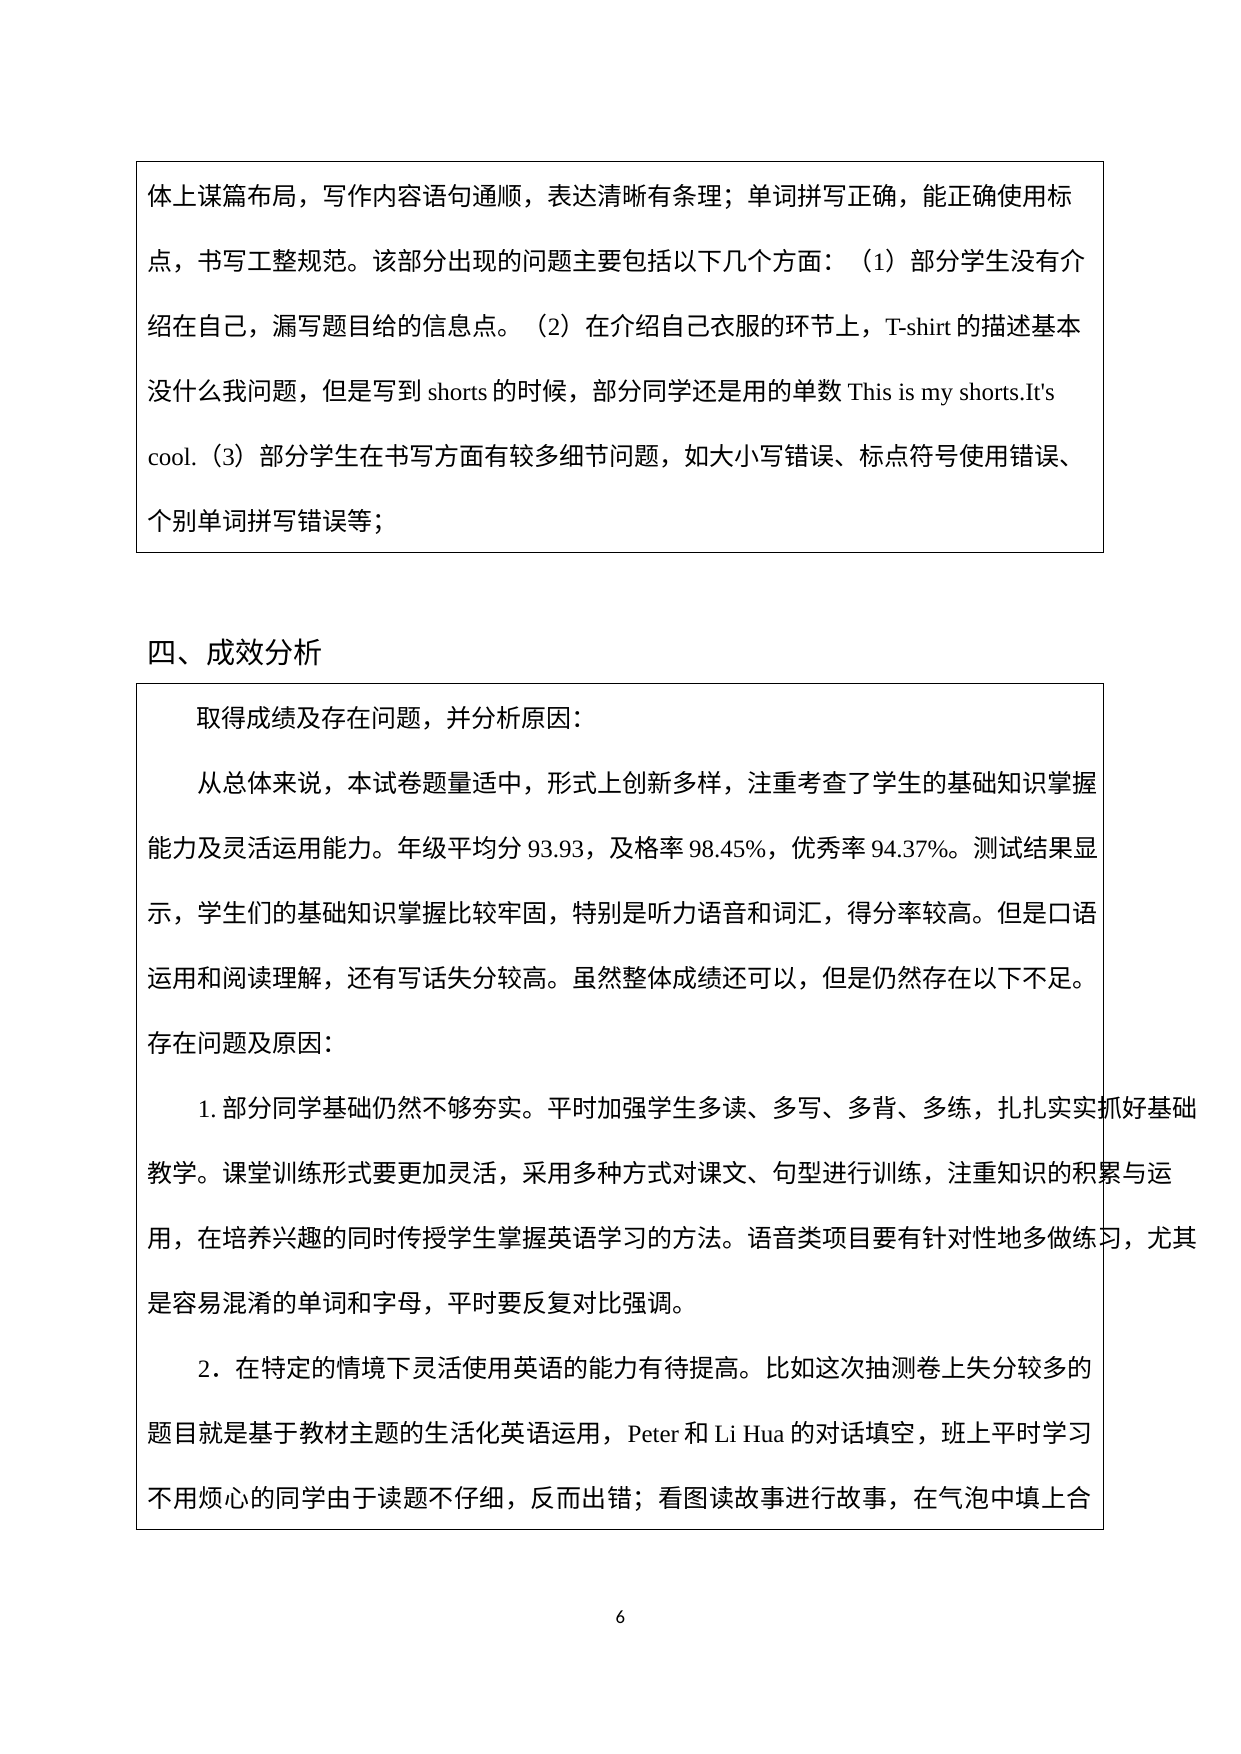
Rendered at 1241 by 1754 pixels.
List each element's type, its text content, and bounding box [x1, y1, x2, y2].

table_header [137, 684, 1103, 1529]
text 四、成效分析 [148, 618, 1092, 683]
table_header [137, 162, 1103, 552]
